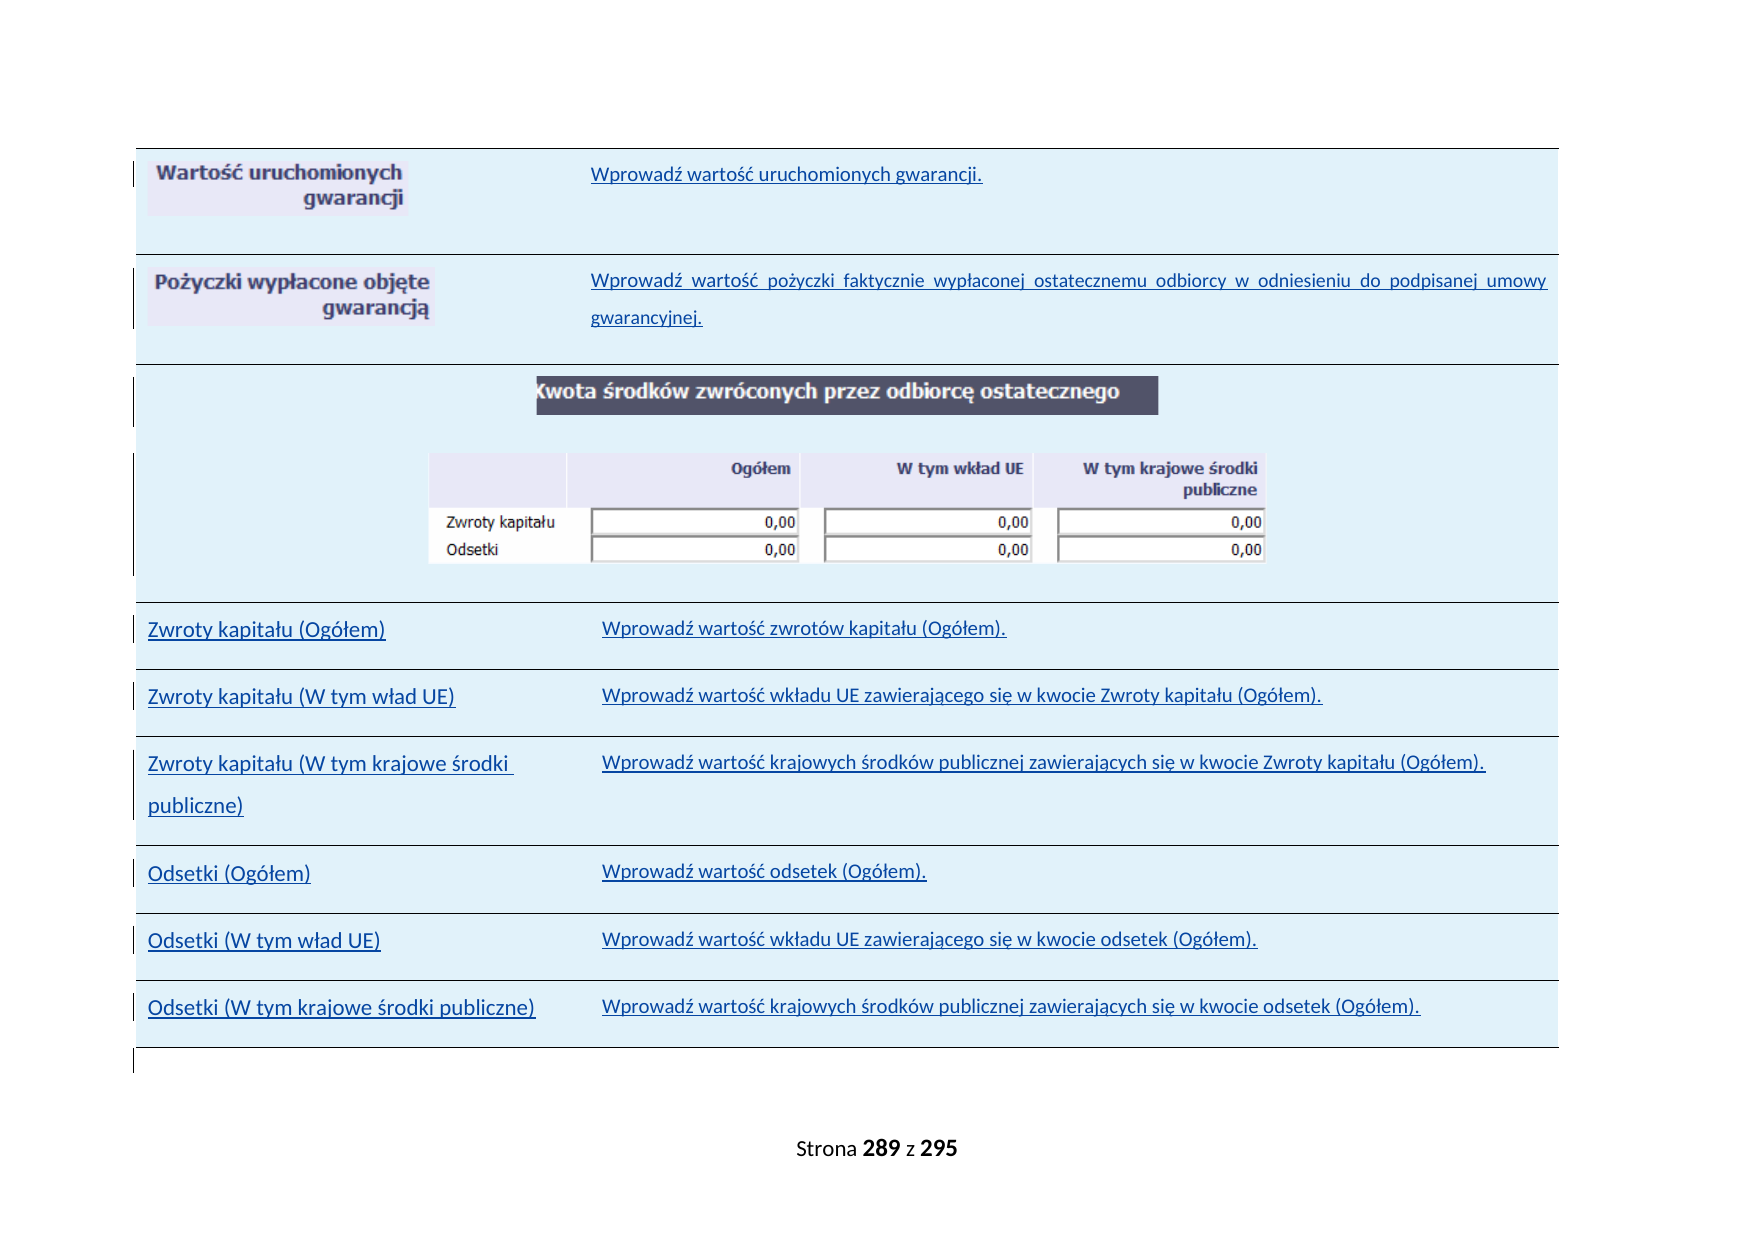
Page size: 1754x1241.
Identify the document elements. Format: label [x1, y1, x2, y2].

picture [536, 376, 1159, 415]
picture [147, 267, 435, 326]
picture [147, 161, 409, 216]
picture [428, 453, 1267, 564]
